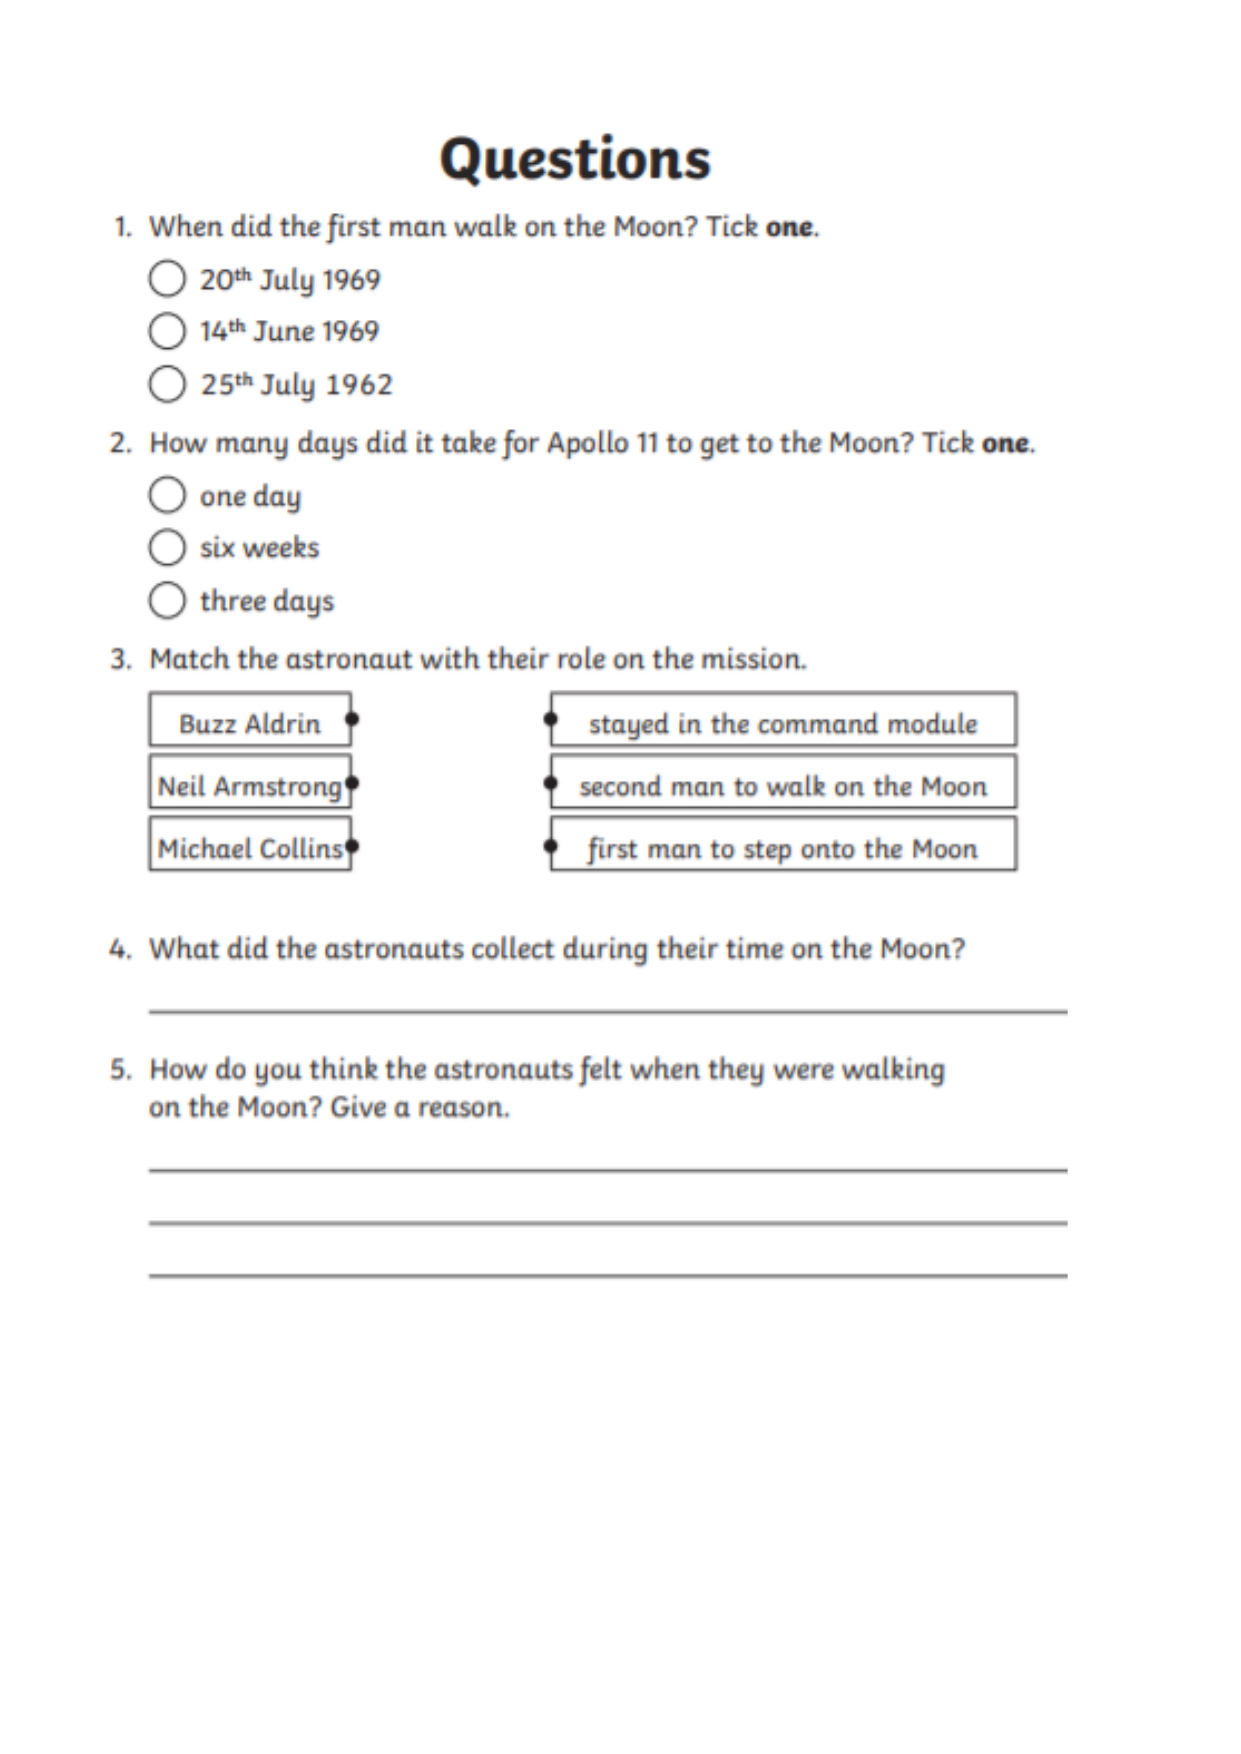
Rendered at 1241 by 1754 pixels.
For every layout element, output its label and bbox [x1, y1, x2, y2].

picture [75, 121, 1068, 1459]
